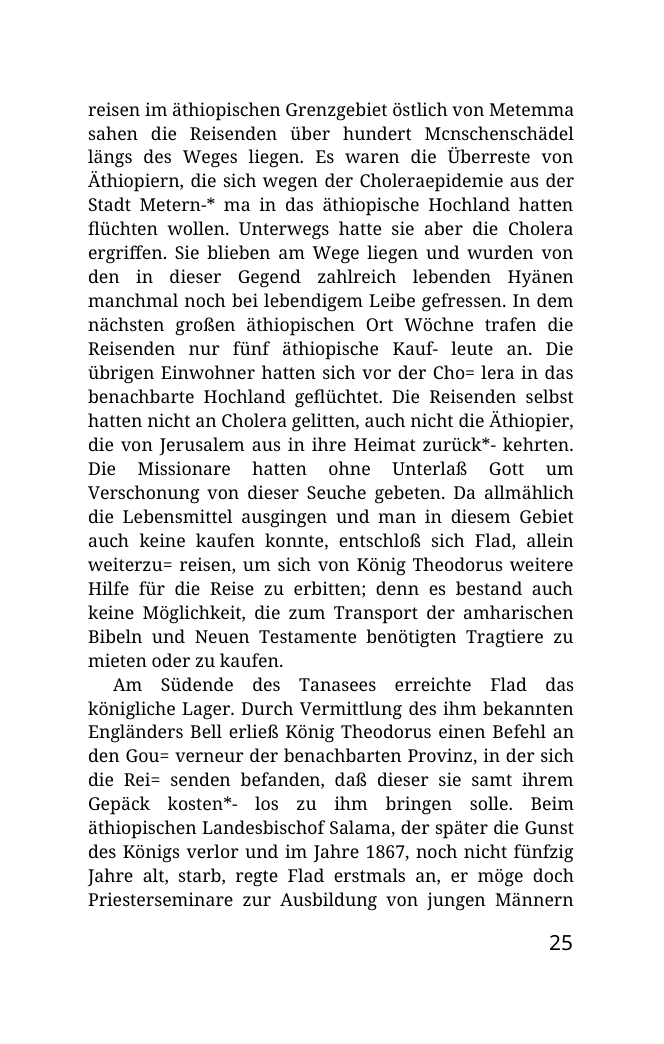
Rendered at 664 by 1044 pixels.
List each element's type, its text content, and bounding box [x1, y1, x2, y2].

text Am Südende des Tanasees erreichte Flad das königliche Lager. Durch Vermittlung des ihm bekannten Engländers Bell erließ König Theodorus einen Befehl an den Gou= verneur der benachbarten Provinz, in der sich die Rei= senden befanden, daß dieser sie samt ihrem Gepäck kosten*- los zu ihm bringen solle. Beim äthiopischen Landesbischof Salama, der später die Gunst des Königs verlor und im Jahre 1867, noch nicht fünfzig Jahre alt, starb, regte Flad erstmals an, er möge doch Priesterseminare zur Ausbildung von jungen Männern errichten. Der Landesbischof sah wohl diese Notwendigkeit ein, aber die Kosten für die [88, 672, 574, 911]
text 25 [549, 933, 573, 954]
text reisen im äthiopischen Grenzgebiet östlich von Metemma sahen die Reisenden über hundert Mcnschenschädel längs des Weges liegen. Es waren die Überreste von Äthiopiern, die sich wegen der Choleraepidemie aus der Stadt Metern-* ma in das äthiopische Hochland hatten flüchten wollen. Unterwegs hatte sie aber die Cholera ergriffen. Sie blieben am Wege liegen und wurden von den in dieser Gegend zahlreich lebenden Hyänen manchmal noch bei lebendigem Leibe gefressen. In dem nächsten großen äthiopischen Ort Wöchne trafen die Reisenden nur fünf äthiopische Kauf- leute an. Die übrigen Einwohner hatten sich vor der Cho= lera in das benachbarte Hochland geflüchtet. Die Reisenden selbst hatten nicht an Cholera gelitten, auch nicht die Äthiopier, die von Jerusalem aus in ihre Heimat zurück*- kehrten. Die Missionare hatten ohne Unterlaß Gott um Verschonung von dieser Seuche gebeten. Da allmählich die Lebensmittel ausgingen und man in diesem Gebiet auch keine kaufen konnte, entschloß sich Flad, allein weiterzu= reisen, um sich von König Theodorus weitere Hilfe für die Reise zu erbitten; denn es bestand auch keine Möglichkeit, die zum Transport der amharischen Bibeln und Neuen Testamente benötigten Tragtiere zu mieten oder zu kaufen. [88, 97, 574, 672]
